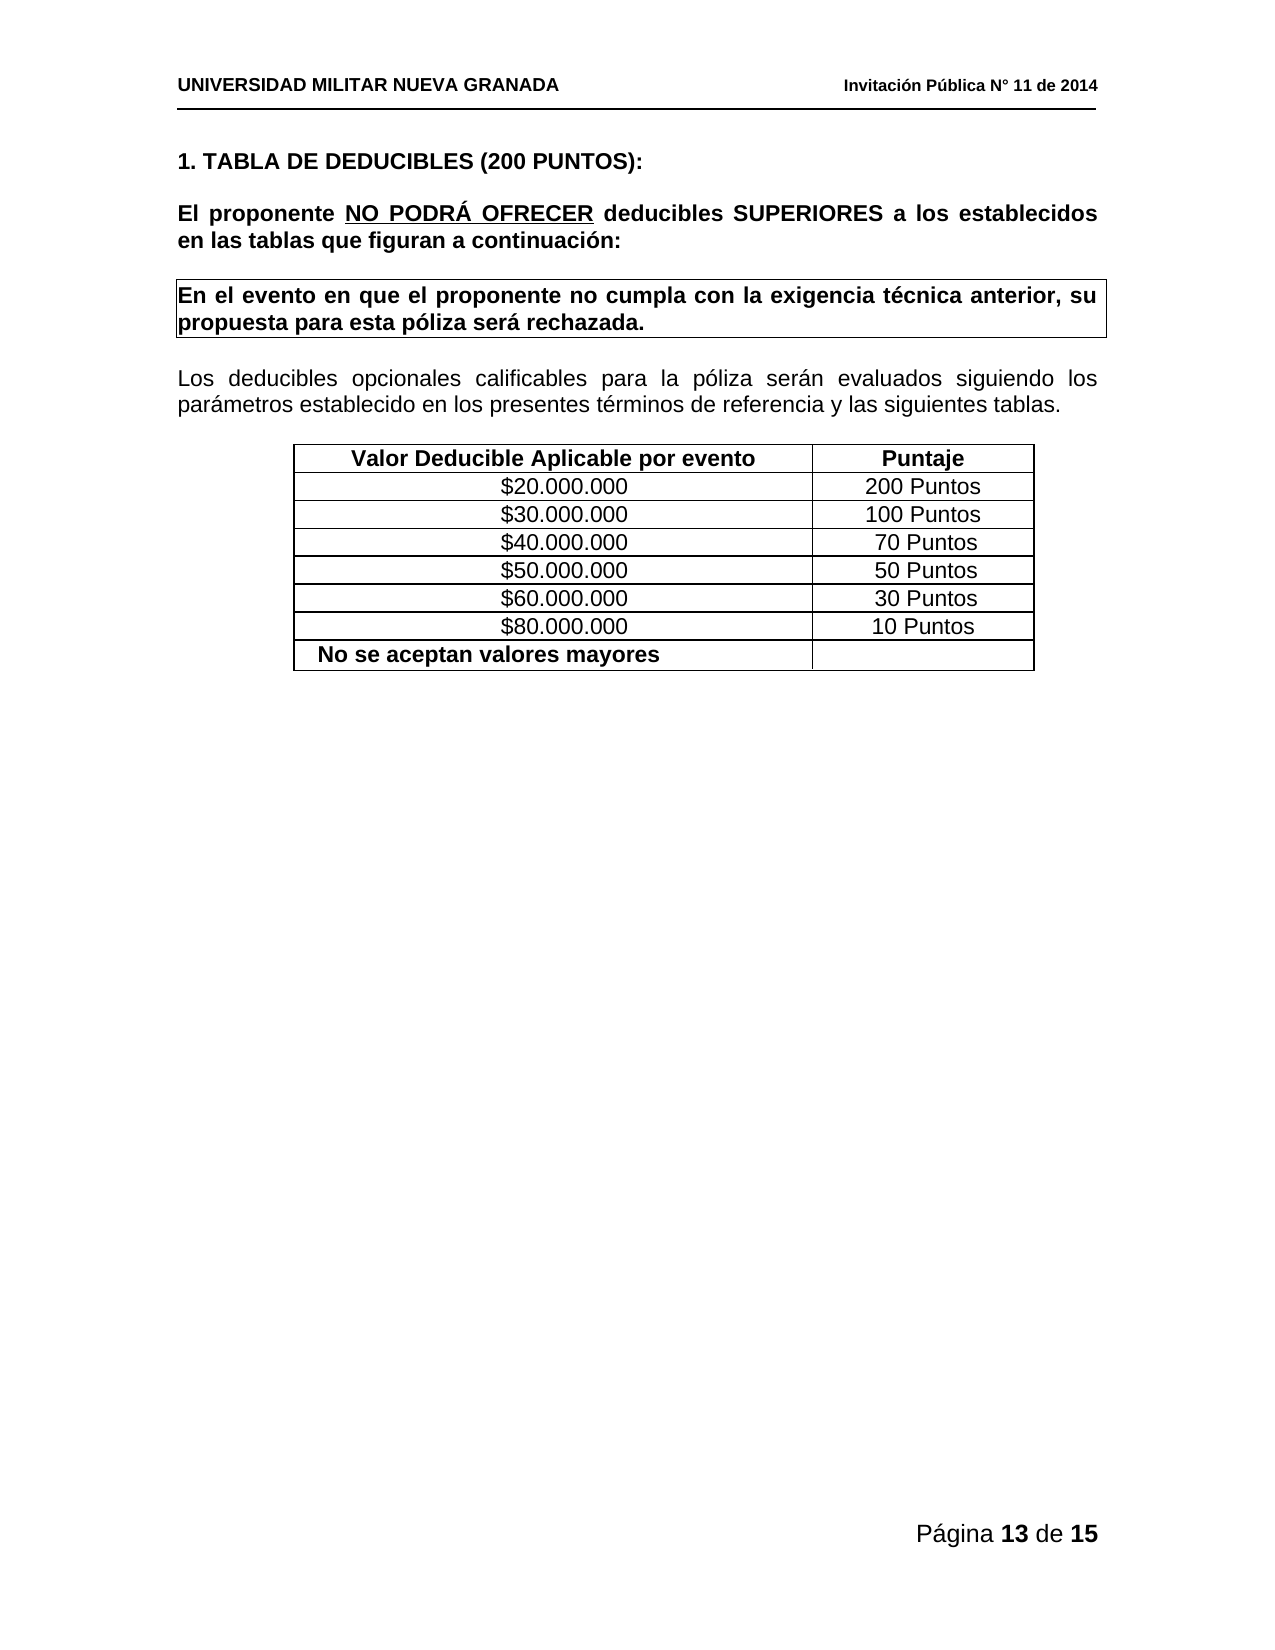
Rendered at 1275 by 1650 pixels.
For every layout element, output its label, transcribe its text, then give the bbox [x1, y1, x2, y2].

text Los deducibles opcionales calificables para la póliza serán evaluados siguiendo los parámetros establecido en los presentes términos de referencia y las siguientes tablas. [177, 365, 1098, 417]
table_cell 100 Puntos [813, 501, 1033, 527]
table_cell $60.000.000 [295, 585, 812, 611]
table_cell 30 Puntos [813, 585, 1033, 611]
table_cell $30.000.000 [295, 501, 812, 527]
table_cell $80.000.000 [295, 613, 812, 639]
table_cell No se aceptan valores mayores [295, 641, 812, 669]
table_cell 50 Puntos [813, 557, 1033, 583]
table_cell 200 Puntos [813, 473, 1033, 499]
text En el evento en que el proponente no cumpla con la exigencia técnica anterior, su propuesta para esta póliza será rechazada. [177, 280, 1106, 337]
table_cell $40.000.000 [295, 529, 812, 555]
text 1. TABLA DE DEDUCIBLES (200 PUNTOS): [177, 148, 1098, 174]
table_cell $50.000.000 [295, 557, 812, 583]
table_cell 10 Puntos [813, 613, 1033, 639]
text El proponente NO PODRÁ OFRECER deducibles SUPERIORES a los establecidos en las tablas que figuran a continuación: [177, 200, 1098, 253]
table_header Puntaje [813, 445, 1033, 472]
table_cell 70 Puntos [813, 529, 1033, 555]
table_cell $20.000.000 [295, 473, 812, 499]
table_cell [813, 641, 1033, 669]
table_header Valor Deducible Aplicable por evento [295, 445, 812, 472]
